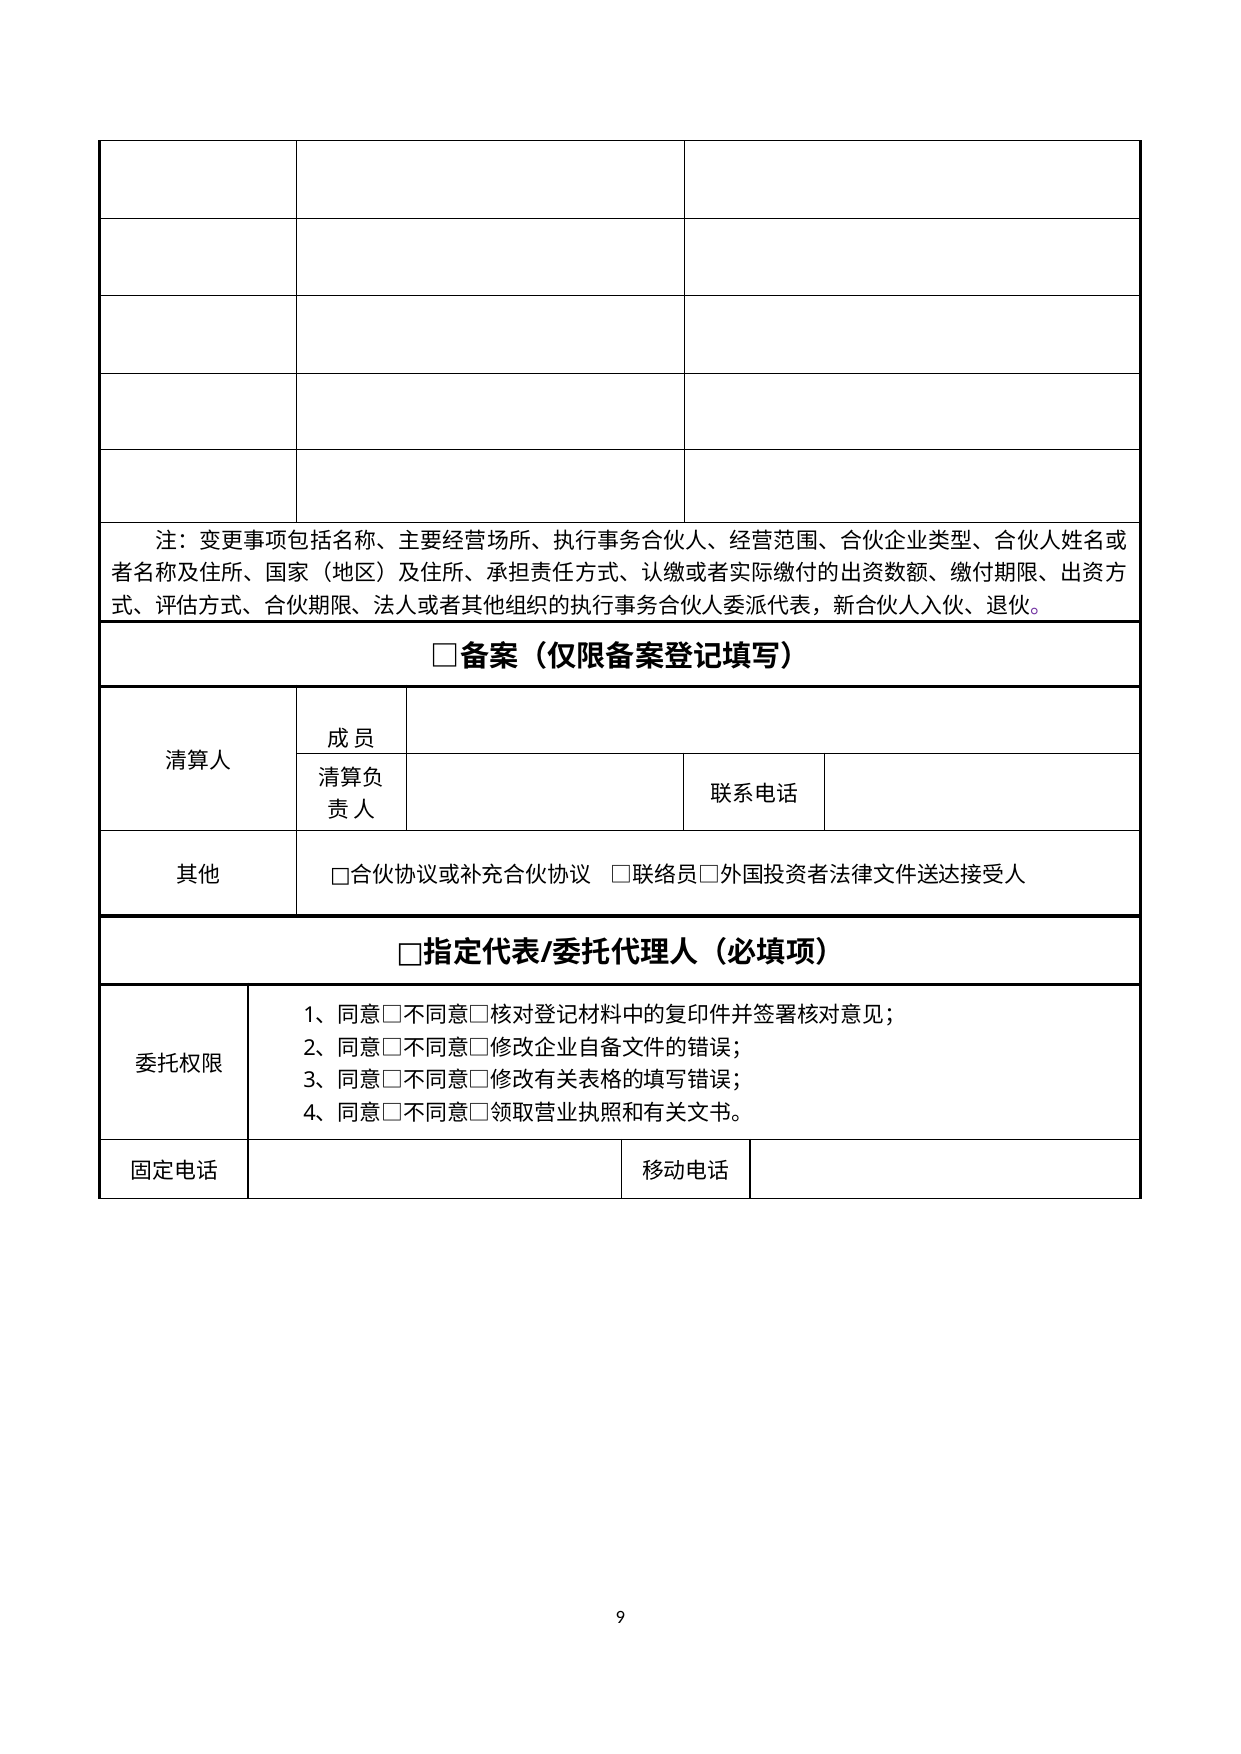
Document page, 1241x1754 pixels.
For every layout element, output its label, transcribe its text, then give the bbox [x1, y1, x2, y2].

table_cell [297, 374, 684, 449]
table_cell 固定电话 [101, 1140, 247, 1198]
table_cell 其他 [101, 831, 296, 914]
table_cell [297, 219, 684, 295]
table_cell [685, 219, 1139, 295]
table_cell 联系电话 [684, 754, 824, 830]
table_cell [407, 754, 683, 830]
table_cell [101, 450, 296, 522]
table_cell [297, 296, 684, 373]
table_cell [101, 374, 296, 449]
table_cell [685, 141, 1139, 218]
table_cell 清算人 [101, 688, 296, 830]
table_cell [249, 1140, 621, 1198]
table_cell [685, 450, 1139, 522]
table_cell [751, 1140, 1139, 1198]
table_cell [101, 141, 296, 218]
table_cell 注：变更事项包括名称、主要经营场所、执行事务合伙人、经营范围、合伙企业类型、合伙人姓名或者名称及住所、国家（地区）及住所、承担责任方式、认缴或者实际缴付的出资数额、缴付期限、出资方式、评估方式、合伙期限、法人或者其他组织的执行事务合伙人委派代表，新合伙人入伙、退伙。 [101, 523, 1139, 620]
table_cell [297, 141, 684, 218]
table_cell □备案（仅限备案登记填写） [101, 623, 1139, 684]
table_cell 清算负责 人 [297, 754, 406, 830]
table_cell [297, 450, 684, 522]
table_cell 成 员 [297, 688, 406, 753]
table_cell [407, 688, 1139, 753]
table_cell 委托权限 [101, 986, 247, 1139]
table_cell 移动电话 [622, 1140, 749, 1198]
table_cell [825, 754, 1139, 830]
table_cell 1、同意□不同意□核对登记材料中的复印件并签署核对意见； 2、同意□不同意□修改企业自备文件的错误； 3、同意□不同意□修改有关表格的填写错误； 4、同意□不同意□领取营业执照和有关文书。 [249, 986, 1139, 1139]
table_cell [101, 219, 296, 295]
table_cell [101, 296, 296, 373]
table_cell [685, 374, 1139, 449]
table_cell □指定代表/委托代理人（必填项） [101, 918, 1139, 982]
table_cell [685, 296, 1139, 373]
table_cell □合伙协议或补充合伙协议 □联络员□外国投资者法律文件送达接受人 [297, 831, 1139, 914]
